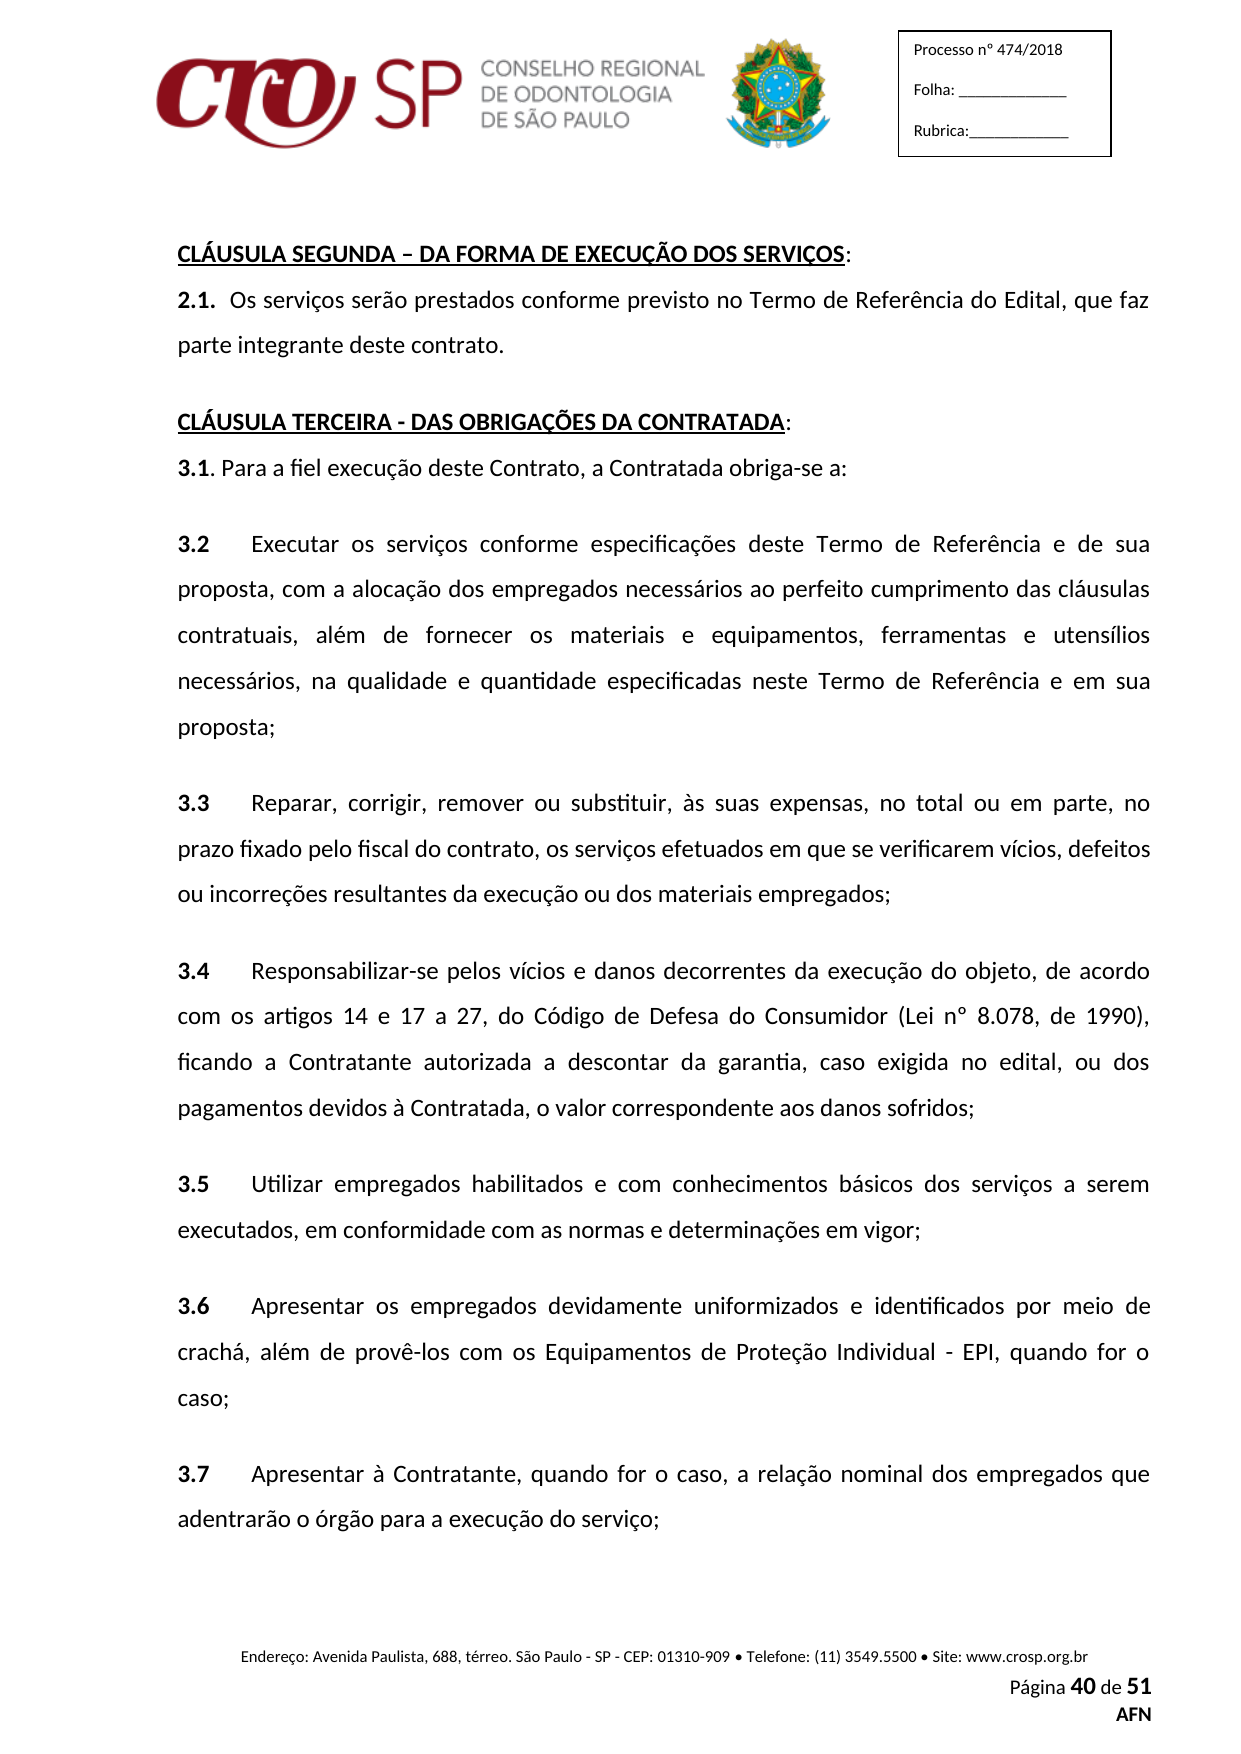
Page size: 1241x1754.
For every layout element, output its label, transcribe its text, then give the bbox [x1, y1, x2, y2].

list Executar os serviços conforme especificações deste Termo de Referência e de sua proposta, com a alocação dos empregados necessários ao perfeito cumprimento das cláusulas contratuais, além de fornecer os materiais e equipamentos, ferramentas e utensílios necessários, na qualidade e quantidade especificadas neste Termo de Referência e em sua proposta; [177, 528, 1152, 741]
list Apresentar os empregados devidamente uniformizados e identificados por meio de crachá, além de provê-los com os Equipamentos de Proteção Individual - EPI, quando for o caso; [177, 1290, 1152, 1412]
picture [146, 32, 832, 154]
list Utilizar empregados habilitados e com conhecimentos básicos dos serviços a serem executados, em conformidade com as normas e determinações em vigor; [177, 1168, 1152, 1244]
text 2.1. Os serviços serão prestados conforme previsto no Termo de Referência do Edital, que faz parte integrante deste contrato. [177, 284, 1152, 360]
list Reparar, corrigir, remover ou substituir, às suas expensas, no total ou em parte, no prazo fixado pelo fiscal do contrato, os serviços efetuados em que se verificarem vícios, defeitos ou incorreções resultantes da execução ou dos materiais empregados; [177, 787, 1152, 909]
text CLÁUSULA SEGUNDA – DA FORMA DE EXECUÇÃO DOS SERVIÇOS: [177, 238, 1211, 269]
list Responsabilizar-se pelos vícios e danos decorrentes da execução do objeto, de acordo com os artigos 14 e 17 a 27, do Código de Defesa do Consumidor (Lei nº 8.078, de 1990), ficando a Contratante autorizada a descontar da garantia, caso exigida no edital, ou dos pagamentos devidos à Contratada, o valor correspondente aos danos sofridos; [177, 955, 1152, 1122]
text CLÁUSULA TERCEIRA - DAS OBRIGAÇÕES DA CONTRATADA: [177, 406, 1152, 436]
text 3.1. Para a fiel execução deste Contrato, a Contratada obriga-se a: [177, 452, 1196, 482]
list Apresentar à Contratante, quando for o caso, a relação nominal dos empregados que adentrarão o órgão para a execução do serviço; [177, 1458, 1152, 1534]
